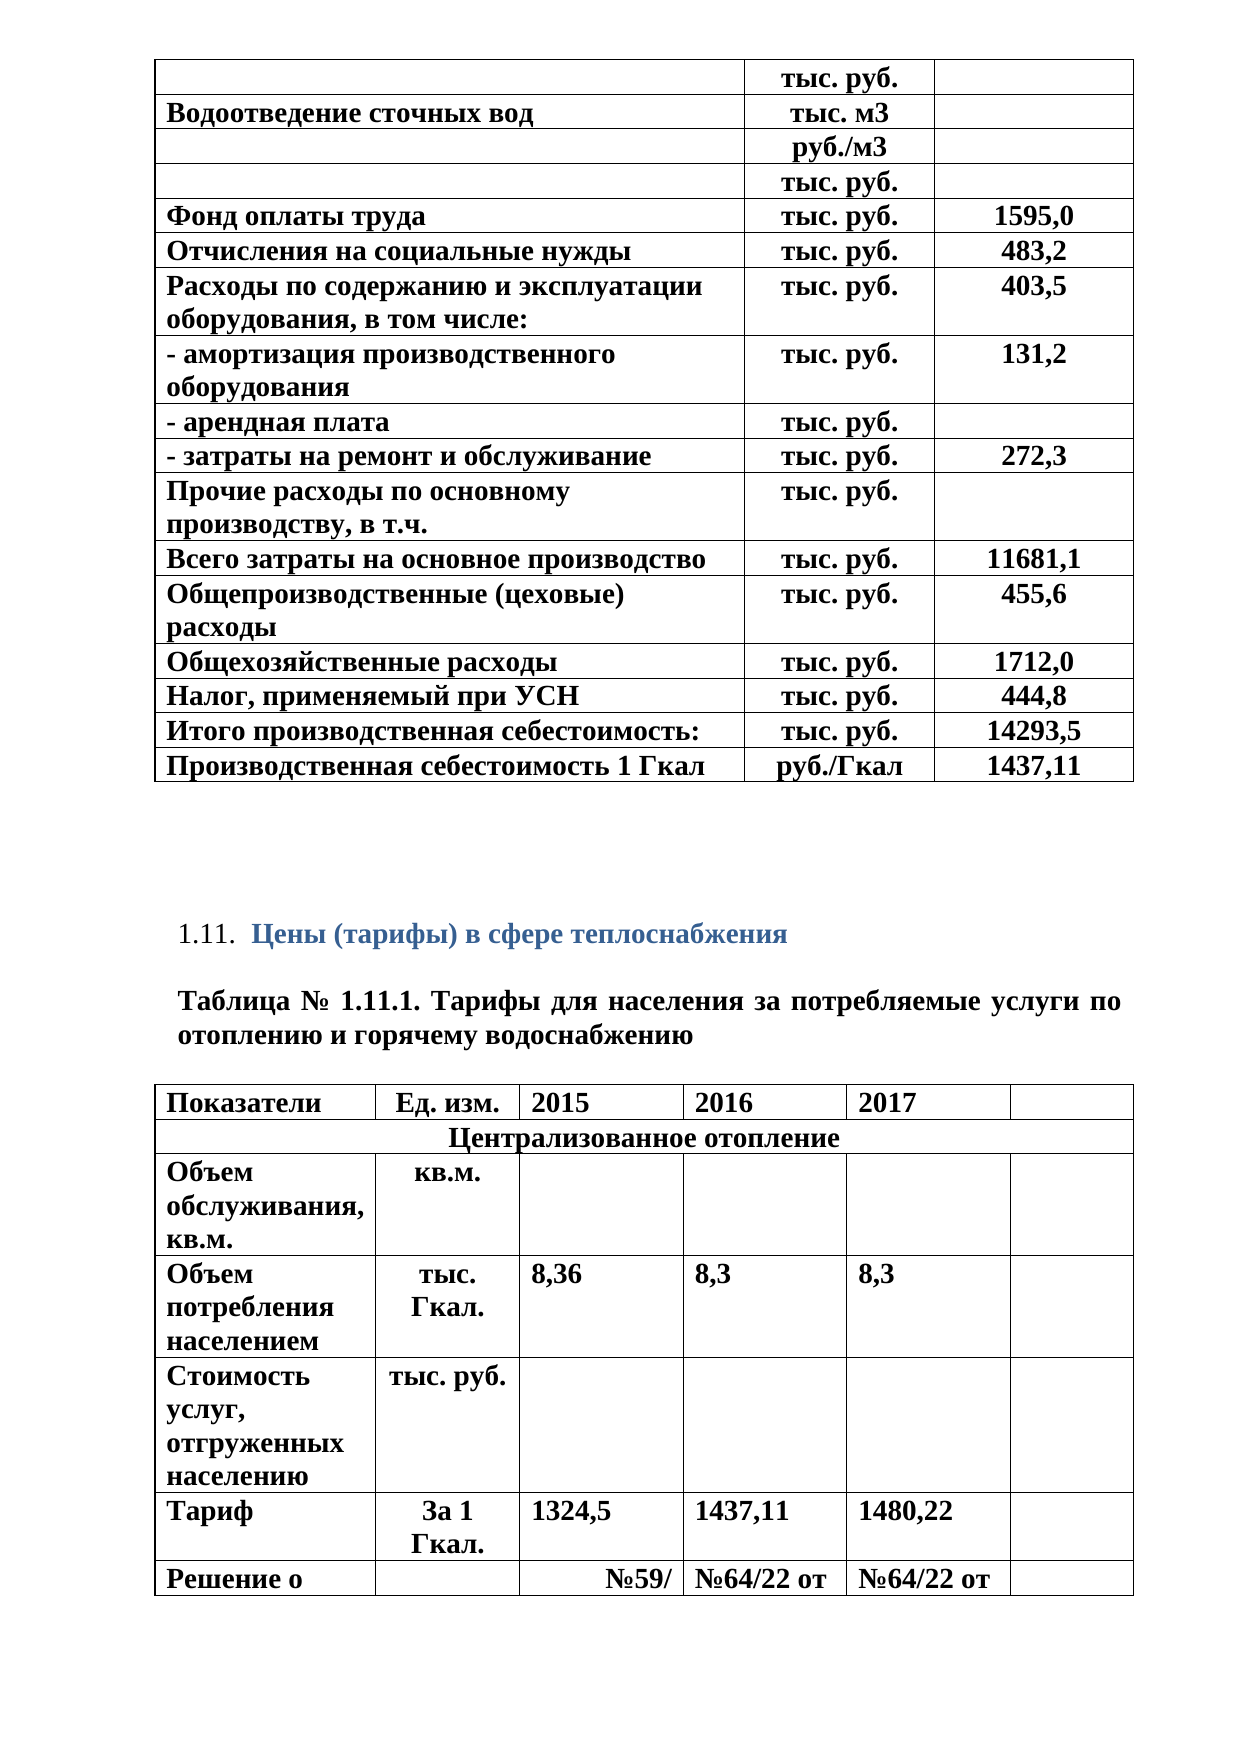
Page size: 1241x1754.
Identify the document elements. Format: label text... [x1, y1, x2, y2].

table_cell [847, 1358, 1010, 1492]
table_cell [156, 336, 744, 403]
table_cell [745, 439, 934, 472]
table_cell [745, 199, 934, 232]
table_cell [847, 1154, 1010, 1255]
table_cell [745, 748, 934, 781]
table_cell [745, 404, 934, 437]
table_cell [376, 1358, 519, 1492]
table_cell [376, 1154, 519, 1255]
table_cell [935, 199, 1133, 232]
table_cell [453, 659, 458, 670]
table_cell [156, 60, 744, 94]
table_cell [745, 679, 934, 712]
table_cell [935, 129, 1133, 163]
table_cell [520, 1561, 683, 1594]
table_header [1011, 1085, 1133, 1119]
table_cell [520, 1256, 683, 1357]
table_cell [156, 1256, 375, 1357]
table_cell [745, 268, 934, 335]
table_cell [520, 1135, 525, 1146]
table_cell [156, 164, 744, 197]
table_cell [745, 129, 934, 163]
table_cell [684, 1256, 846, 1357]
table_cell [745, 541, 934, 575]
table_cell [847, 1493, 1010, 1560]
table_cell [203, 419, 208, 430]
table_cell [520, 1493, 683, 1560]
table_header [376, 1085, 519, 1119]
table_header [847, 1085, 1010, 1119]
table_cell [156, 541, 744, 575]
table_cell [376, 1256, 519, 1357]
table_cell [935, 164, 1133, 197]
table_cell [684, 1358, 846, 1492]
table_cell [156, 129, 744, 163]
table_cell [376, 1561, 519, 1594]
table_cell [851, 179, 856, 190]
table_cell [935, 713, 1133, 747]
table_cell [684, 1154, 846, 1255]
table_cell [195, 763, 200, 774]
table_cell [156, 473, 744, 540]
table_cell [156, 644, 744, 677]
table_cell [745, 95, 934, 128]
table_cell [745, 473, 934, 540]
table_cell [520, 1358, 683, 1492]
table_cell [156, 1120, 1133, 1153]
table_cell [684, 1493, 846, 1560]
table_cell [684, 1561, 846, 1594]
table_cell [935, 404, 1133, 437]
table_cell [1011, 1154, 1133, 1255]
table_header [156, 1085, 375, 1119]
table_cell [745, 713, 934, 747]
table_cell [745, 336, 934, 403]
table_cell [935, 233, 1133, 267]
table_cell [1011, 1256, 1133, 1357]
text Таблица № 1.11.1. Тарифы для населения за потребляемые услуги по отоплению и горячему водоснабжению [177, 983, 1122, 1051]
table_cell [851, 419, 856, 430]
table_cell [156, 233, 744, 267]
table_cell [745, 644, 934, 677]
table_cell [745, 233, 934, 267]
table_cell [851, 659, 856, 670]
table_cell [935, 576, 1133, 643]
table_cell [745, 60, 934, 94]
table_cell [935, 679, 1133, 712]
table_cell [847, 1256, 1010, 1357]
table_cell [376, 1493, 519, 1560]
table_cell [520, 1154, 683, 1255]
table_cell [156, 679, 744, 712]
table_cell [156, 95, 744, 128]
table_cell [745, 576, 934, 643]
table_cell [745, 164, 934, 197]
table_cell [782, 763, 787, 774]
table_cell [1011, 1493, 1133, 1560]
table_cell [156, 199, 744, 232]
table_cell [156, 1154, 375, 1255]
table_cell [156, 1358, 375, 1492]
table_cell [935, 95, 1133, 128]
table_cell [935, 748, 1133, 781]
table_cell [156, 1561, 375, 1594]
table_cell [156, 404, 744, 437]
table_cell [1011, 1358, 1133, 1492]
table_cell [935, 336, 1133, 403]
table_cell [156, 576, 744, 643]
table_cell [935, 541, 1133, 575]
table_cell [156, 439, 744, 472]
subtitle Цены (тарифы) в сфере теплоснабжения [177, 916, 1122, 950]
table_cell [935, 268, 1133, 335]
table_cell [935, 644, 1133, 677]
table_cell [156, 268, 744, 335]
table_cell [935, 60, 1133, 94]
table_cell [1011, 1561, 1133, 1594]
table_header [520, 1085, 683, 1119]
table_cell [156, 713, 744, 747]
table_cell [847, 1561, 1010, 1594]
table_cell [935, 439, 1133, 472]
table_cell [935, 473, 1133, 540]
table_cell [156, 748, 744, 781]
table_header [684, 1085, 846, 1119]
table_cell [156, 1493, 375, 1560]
